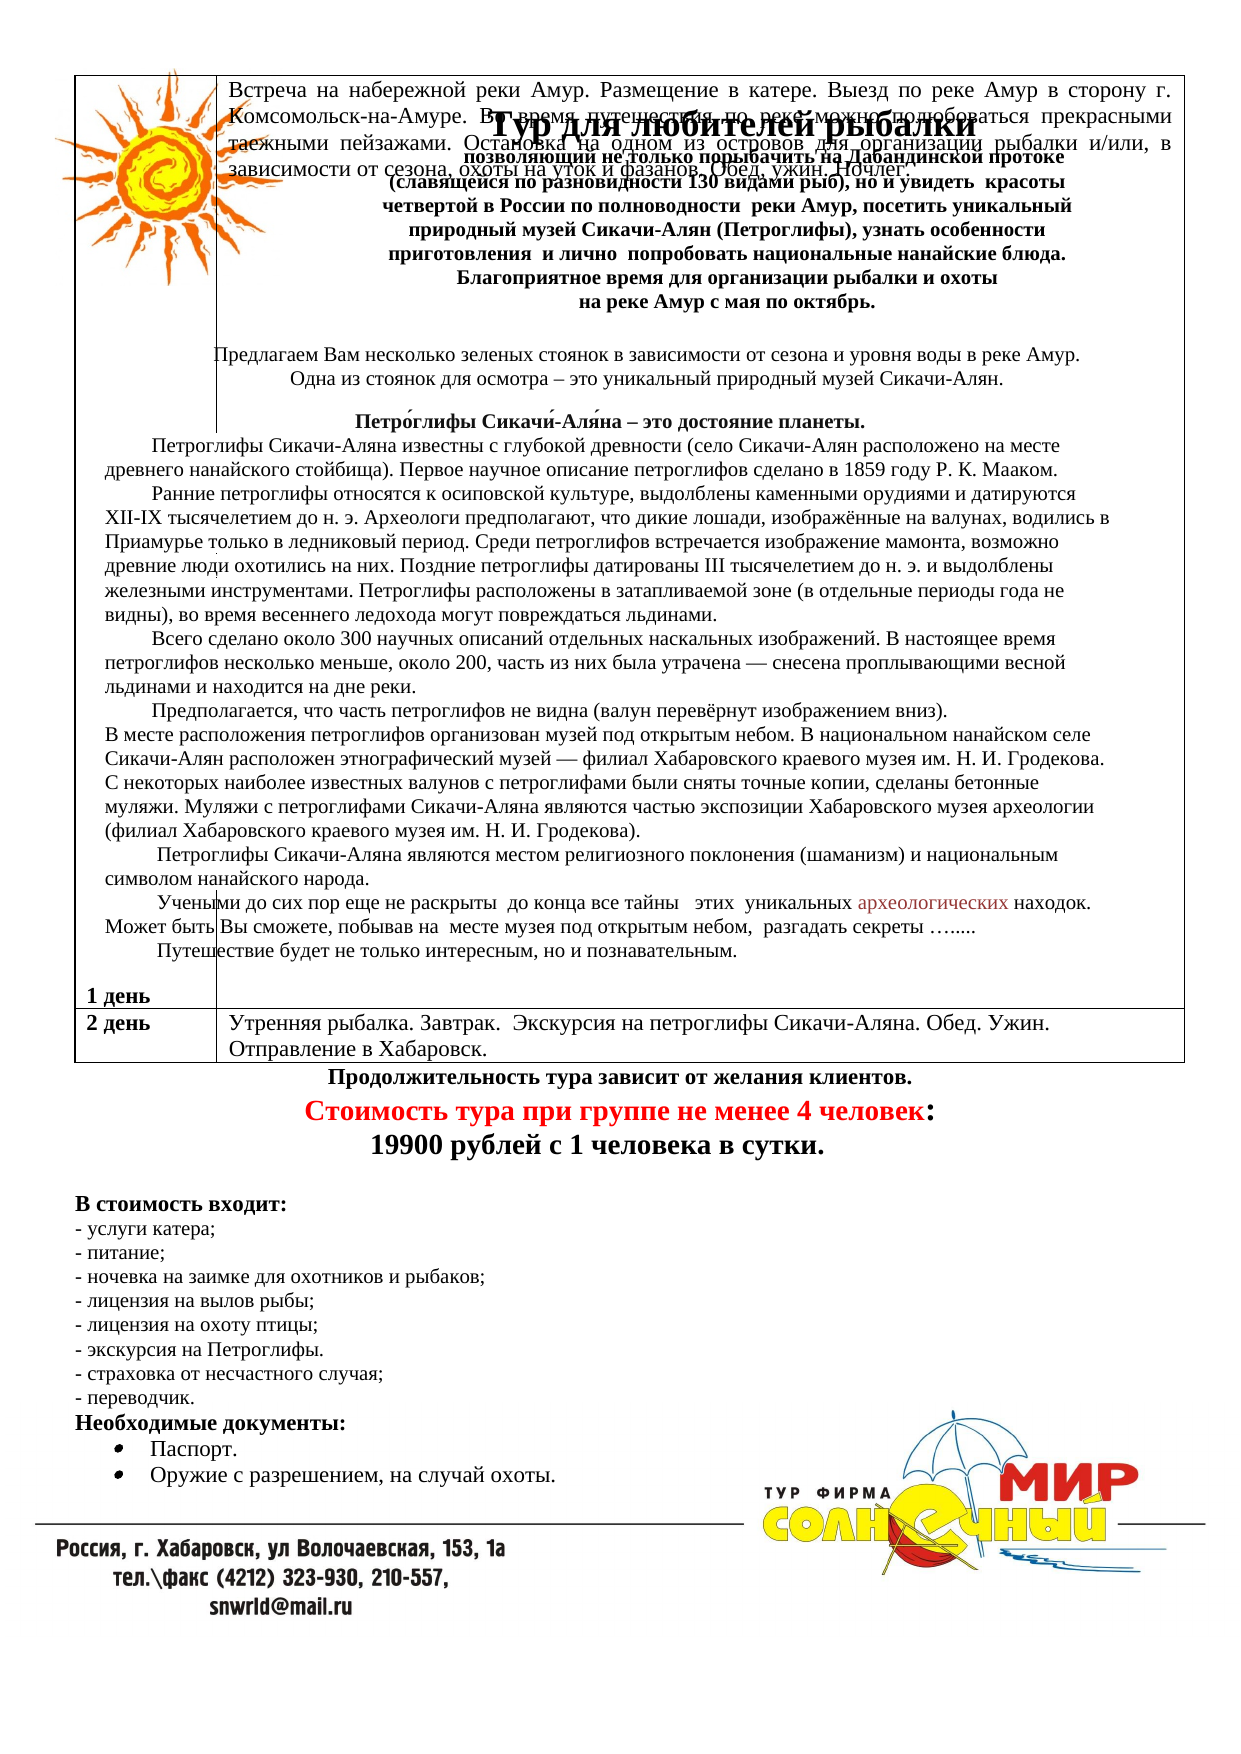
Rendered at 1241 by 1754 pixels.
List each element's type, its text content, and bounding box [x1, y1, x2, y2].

picture [4, 1402, 1241, 1637]
text - услуги катера; [75, 1216, 1165, 1240]
table_header [64, 58, 93, 313]
text В стоимость входит: [75, 1190, 1165, 1216]
table_header 1 день [76, 982, 216, 1008]
text - ночевка на заимке для охотников и рыбаков; [75, 1264, 1165, 1288]
text - питание; [75, 1240, 1165, 1264]
table_header Встреча на набережной реки Амур. Размещение в катере. Выезд по реке Амур в сторону г. Комсомольск-на-Амуре. Во время путешествия по реке можно полюбоваться прекрасными таежными пейзажами. Остановка на одном из островов для организации рыбалки и/или, в зависимости от сезона, охоты на уток и фазанов. Обед, ужин. Ночлег. [217, 76, 1184, 1008]
table_cell 2 день [76, 1009, 216, 1062]
text - страховка от несчастного случая; [75, 1361, 1165, 1384]
list Оружие с разрешением, на случай охоты. [112, 1461, 1165, 1488]
text Необходимые документы: [75, 1409, 1165, 1435]
table_cell Утренняя рыбалка. Завтрак. Экскурсия на петроглифы Сикачи-Аляна. Обед. Ужин. Отправление в Хабаровск. [217, 1009, 1184, 1062]
table_cell Предлагаем Вам несколько зеленых стоянок в зависимости от сезона и уровня воды в реке Амур. Одна из стоянок для осмотра – это уникальный природный музей Сикачи-Алян. Петро́глифы Сикачи́-Аля́на – это достояние планеты. Петроглифы Сикачи-Аляна известны с глубокой древности (село Сикачи-Алян расположено на месте древнего нанайского стойбища). Первое научное описание петроглифов сделано в 1859 году Р. К. Мааком. Ранние петроглифы относятся к осиповской культуре, выдолблены каменными орудиями и датируются XII-IX тысячелетием до н. э. Археологи предполагают, что дикие лошади, изображённые на валунах, водились в Приамурье только в ледниковый период. Среди петроглифов встречается изображение мамонта, возможно древние люди охотились на них. Поздние петроглифы датированы III тысячелетием до н. э. и выдолблены железными инструментами. Петроглифы расположены в затапливаемой зоне (в отдельные периоды года не видны), во время весеннего ледохода могут повреждаться льдинами. Всего сделано около 300 научных описаний отдельных наскальных изображений. В настоящее время петроглифов несколько меньше, около 200, часть из них была утрачена — снесена проплывающими весной льдинами и находится на дне реки. Предполагается, что часть петроглифов не видна (валун перевёрнут изображением вниз). В месте расположения петроглифов организован музей под открытым небом. В национальном нанайском селе Сикачи-Алян расположен этнографический музей — филиал Хабаровского краевого музея им. Н. И. Гродекова. С некоторых наиболее известных валунов с петроглифами были сняты точные копии, сделаны бетонные муляжи. Муляжи с петроглифами Сикачи-Аляна являются частью экспозиции Хабаровского музея археологии (филиал Хабаровского краевого музея им. Н. И. Гродекова). Петроглифы Сикачи-Аляна являются местом религиозного поклонения (шаманизм) и национальным символом нанайского народа. Учеными до сих пор еще не раскрыты до конца все тайны этих уникальных археологических находок. Может быть Вы сможете, побывав на месте музея под открытым небом, разгадать секреты …..... Путешествие будет не только интересным, но и познавательным. [93, 313, 1127, 982]
text Стоимость тура при группе не менее 4 человек: [75, 1089, 1165, 1127]
text - лицензия на вылов рыбы; [75, 1288, 1165, 1312]
table_cell [64, 313, 93, 982]
text Продолжительность тура зависит от желания клиентов. [75, 1063, 1165, 1089]
list Паспорт. [112, 1435, 1165, 1461]
table_header Тур для любителей рыбалки [93, 58, 1127, 313]
text - переводчик. [75, 1384, 1165, 1409]
text - экскурсия на Петроглифы. [75, 1336, 1165, 1361]
picture [54, 68, 64, 286]
text - лицензия на охоту птицы; [75, 1312, 1165, 1336]
text 19900 рублей с 1 человека в сутки. [296, 1127, 1165, 1161]
